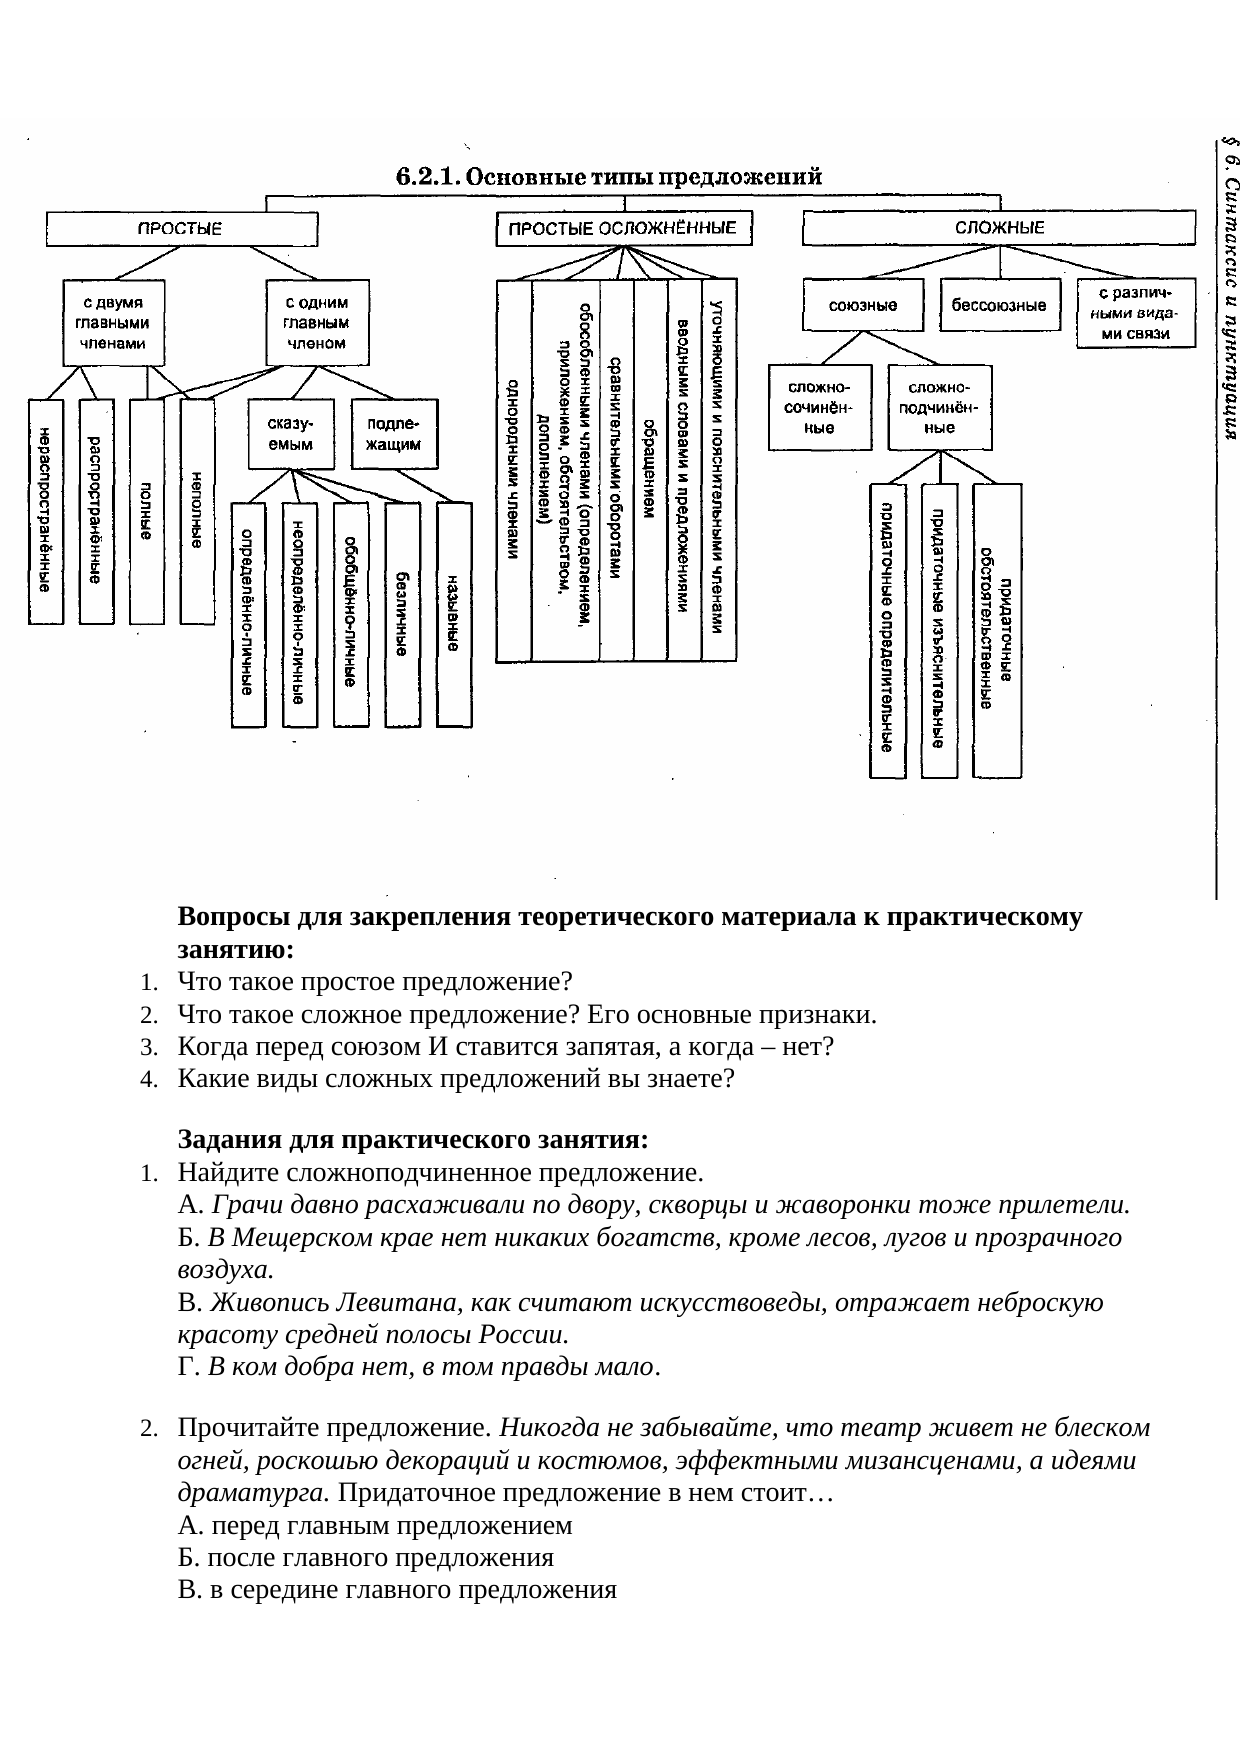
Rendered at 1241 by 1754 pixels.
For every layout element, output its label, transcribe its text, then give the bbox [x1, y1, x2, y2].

text В. Живопись Левитана, как считают искусствоведы, отражает неброскую красоту средней полосы России. [177, 1284, 1152, 1349]
list Найдите сложноподчиненное предложение. [140, 1155, 1152, 1187]
picture [0, 118, 1241, 900]
text Задания для практического занятия: [177, 1123, 1152, 1155]
text Б. после главного предложения [177, 1540, 1152, 1572]
list Что такое сложное предложение? Его основные признаки. [140, 997, 1152, 1029]
list Какие виды сложных предложений вы знаете? [140, 1061, 1152, 1094]
text А. Грачи давно расхаживали по двору, скворцы и жаворонки тоже прилетели. [177, 1187, 1152, 1220]
list Прочитайте предложение. Никогда не забывайте, что театр живет не блеском огней, роскошью декораций и костюмов, эффектными мизансценами, а идеями драматурга. Придаточное предложение в нем стоит… [140, 1411, 1152, 1508]
list Когда перед союзом И ставится запятая, а когда – нет? [140, 1029, 1152, 1061]
text Г. В ком добра нет, в том правды мало. [177, 1349, 1152, 1382]
text В. в середине главного предложения [177, 1572, 1152, 1605]
text Б. В Мещерском крае нет никаких богатств, кроме лесов, лугов и прозрачного воздуха. [177, 1220, 1152, 1284]
text Вопросы для закрепления теоретического материала к практическому занятию: [177, 900, 1152, 964]
text А. перед главным предложением [177, 1508, 1152, 1540]
list Что такое простое предложение? [140, 964, 1152, 997]
